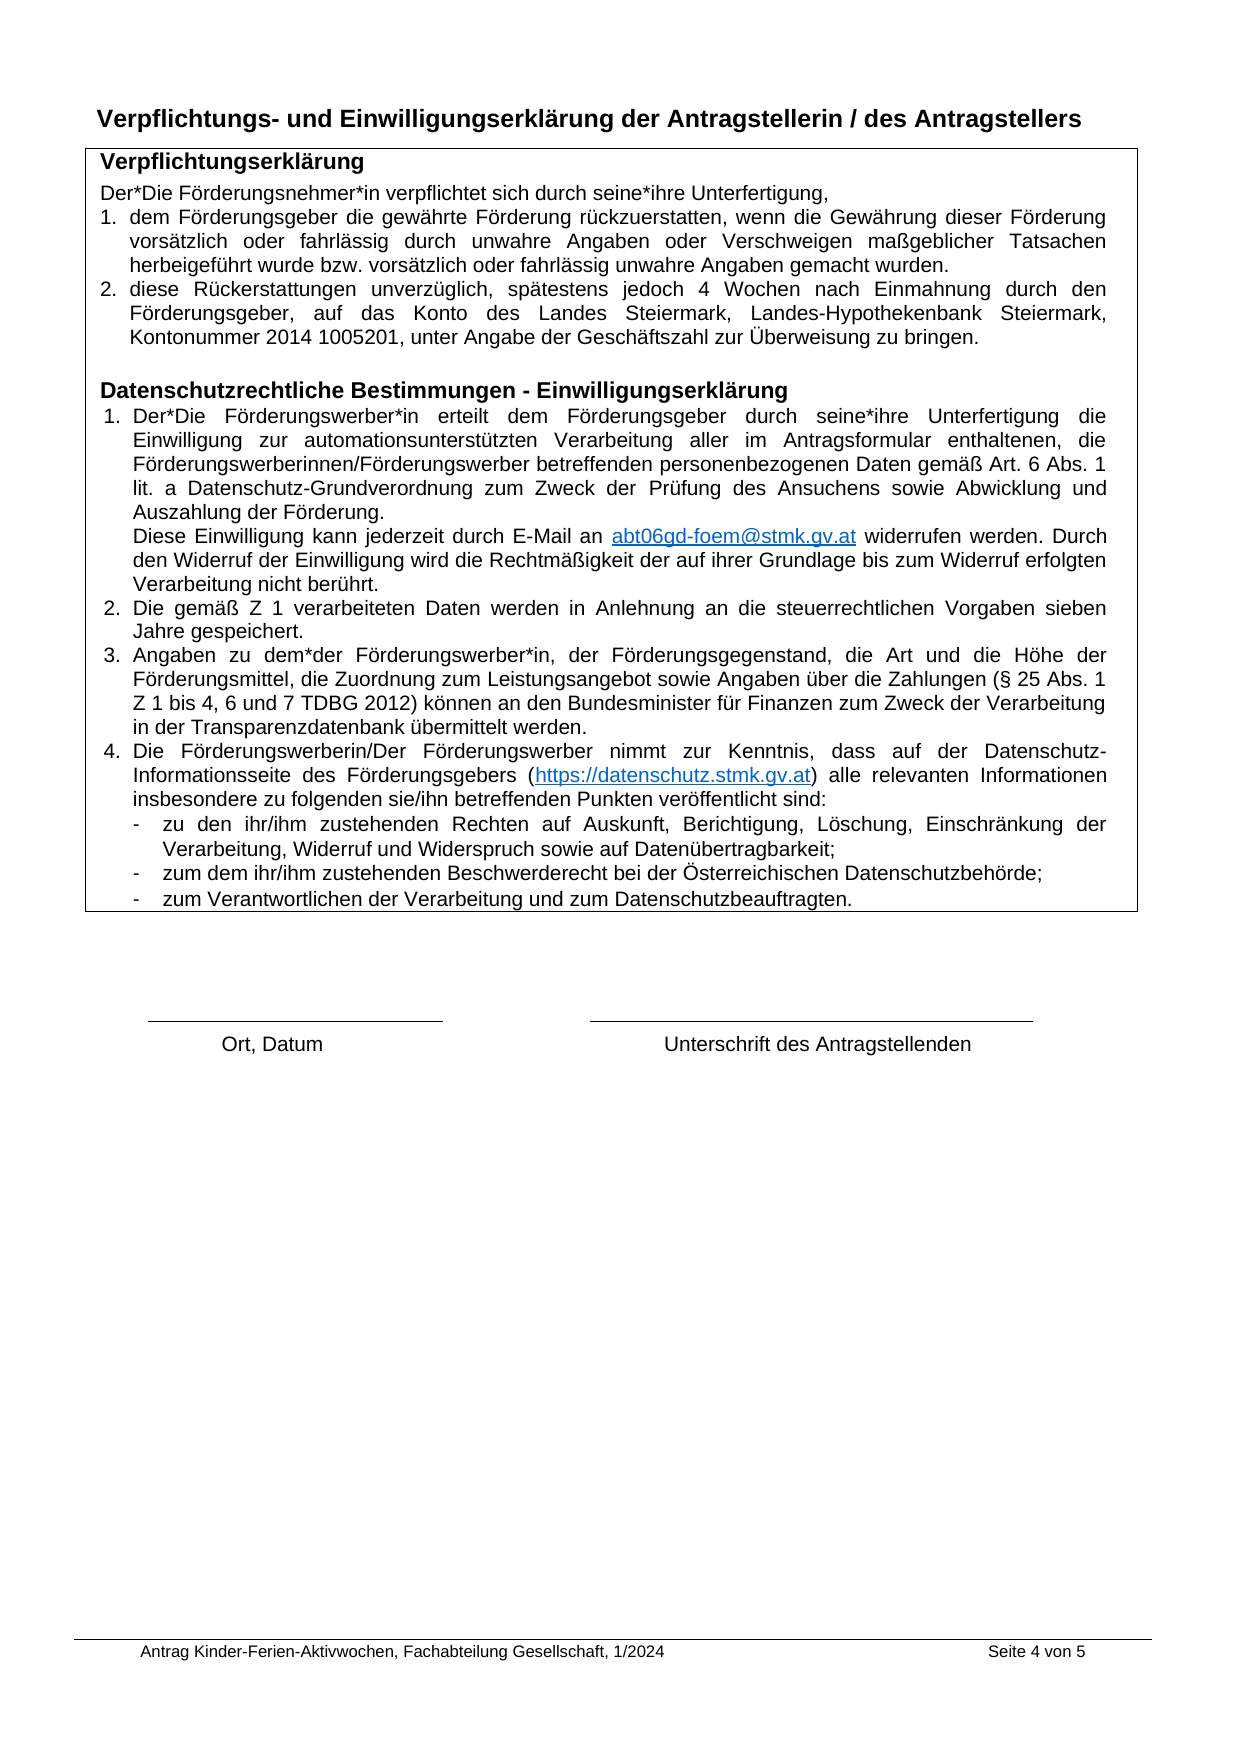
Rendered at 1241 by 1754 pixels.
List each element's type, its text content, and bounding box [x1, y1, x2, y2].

table_header Verpflichtungs- und Einwilligungserklärung der Antragstellerin / des Antragstellers [85, 89, 1137, 148]
text Ort, Datum Unterschrift des Antragstellenden [89, 1031, 1118, 1055]
table_cell Verpflichtungserklärung Der*Die Förderungsnehmer*in verpflichtet sich durch seine*ihre Unterfertigung, dem Förderungsgeber die gewährte Förderung rückzuerstatten, wenn die Gewährung dieser Förderung vorsätzlich oder fahrlässig durch unwahre Angaben oder Verschweigen maßgeblicher Tatsachen herbeigeführt wurde bzw. vorsätzlich oder fahrlässig unwahre Angaben gemacht wurden. diese Rückerstattungen unverzüglich, spätestens jedoch 4 Wochen nach Einmahnung durch den Förderungsgeber, auf das Konto des Landes Steiermark, Landes-Hypothekenbank Steiermark, Kontonummer 2014 1005201, unter Angabe der Geschäftszahl zur Überweisung zu bringen. Datenschutzrechtliche Bestimmungen - Einwilligungserklärung Der*Die Förderungswerber*in erteilt dem Förderungsgeber durch seine*ihre Unterfertigung die Einwilligung zur automationsunterstützten Verarbeitung aller im Antragsformular enthaltenen, die Förderungswerberinnen/Förderungswerber betreffenden personenbezogenen Daten gemäß Art. 6 Abs. 1 lit. a Datenschutz-Grundverordnung zum Zweck der Prüfung des Ansuchens sowie Abwicklung und Auszahlung der Förderung. Diese Einwilligung kann jederzeit durch E-Mail an abt06gd-foem@stmk.gv.at widerrufen werden. Durch den Widerruf der Einwilligung wird die Rechtmäßigkeit der auf ihrer Grundlage bis zum Widerruf erfolgten Verarbeitung nicht berührt. Die gemäß Z 1 verarbeiteten Daten werden in Anlehnung an die steuerrechtlichen Vorgaben sieben Jahre gespeichert. Angaben zu dem*der Förderungswerber*in, der Förderungsgegenstand, die Art und die Höhe der Förderungsmittel, die Zuordnung zum Leistungsangebot sowie Angaben über die Zahlungen (§ 25 Abs. 1 Z 1 bis 4, 6 und 7 TDBG 2012) können an den Bundesminister für Finanzen zum Zweck der Verarbeitung in der Transparenzdatenbank übermittelt werden. Die Förderungswerberin/Der Förderungswerber nimmt zur Kenntnis, dass auf der Datenschutz-Informationsseite des Förderungsgebers (https://datenschutz.stmk.gv.at) alle relevanten Informationen insbesondere zu folgenden sie/ihn betreffenden Punkten veröffentlicht sind: zu den ihr/ihm zustehenden Rechten auf Auskunft, Berichtigung, Löschung, Einschränkung der Verarbeitung, Widerruf und Widerspruch sowie auf Datenübertragbarkeit; zum dem ihr/ihm zustehenden Beschwerderecht bei der Österreichischen Datenschutzbehörde; zum Verantwortlichen der Verarbeitung und zum Datenschutzbeauftragten. [86, 149, 1137, 911]
